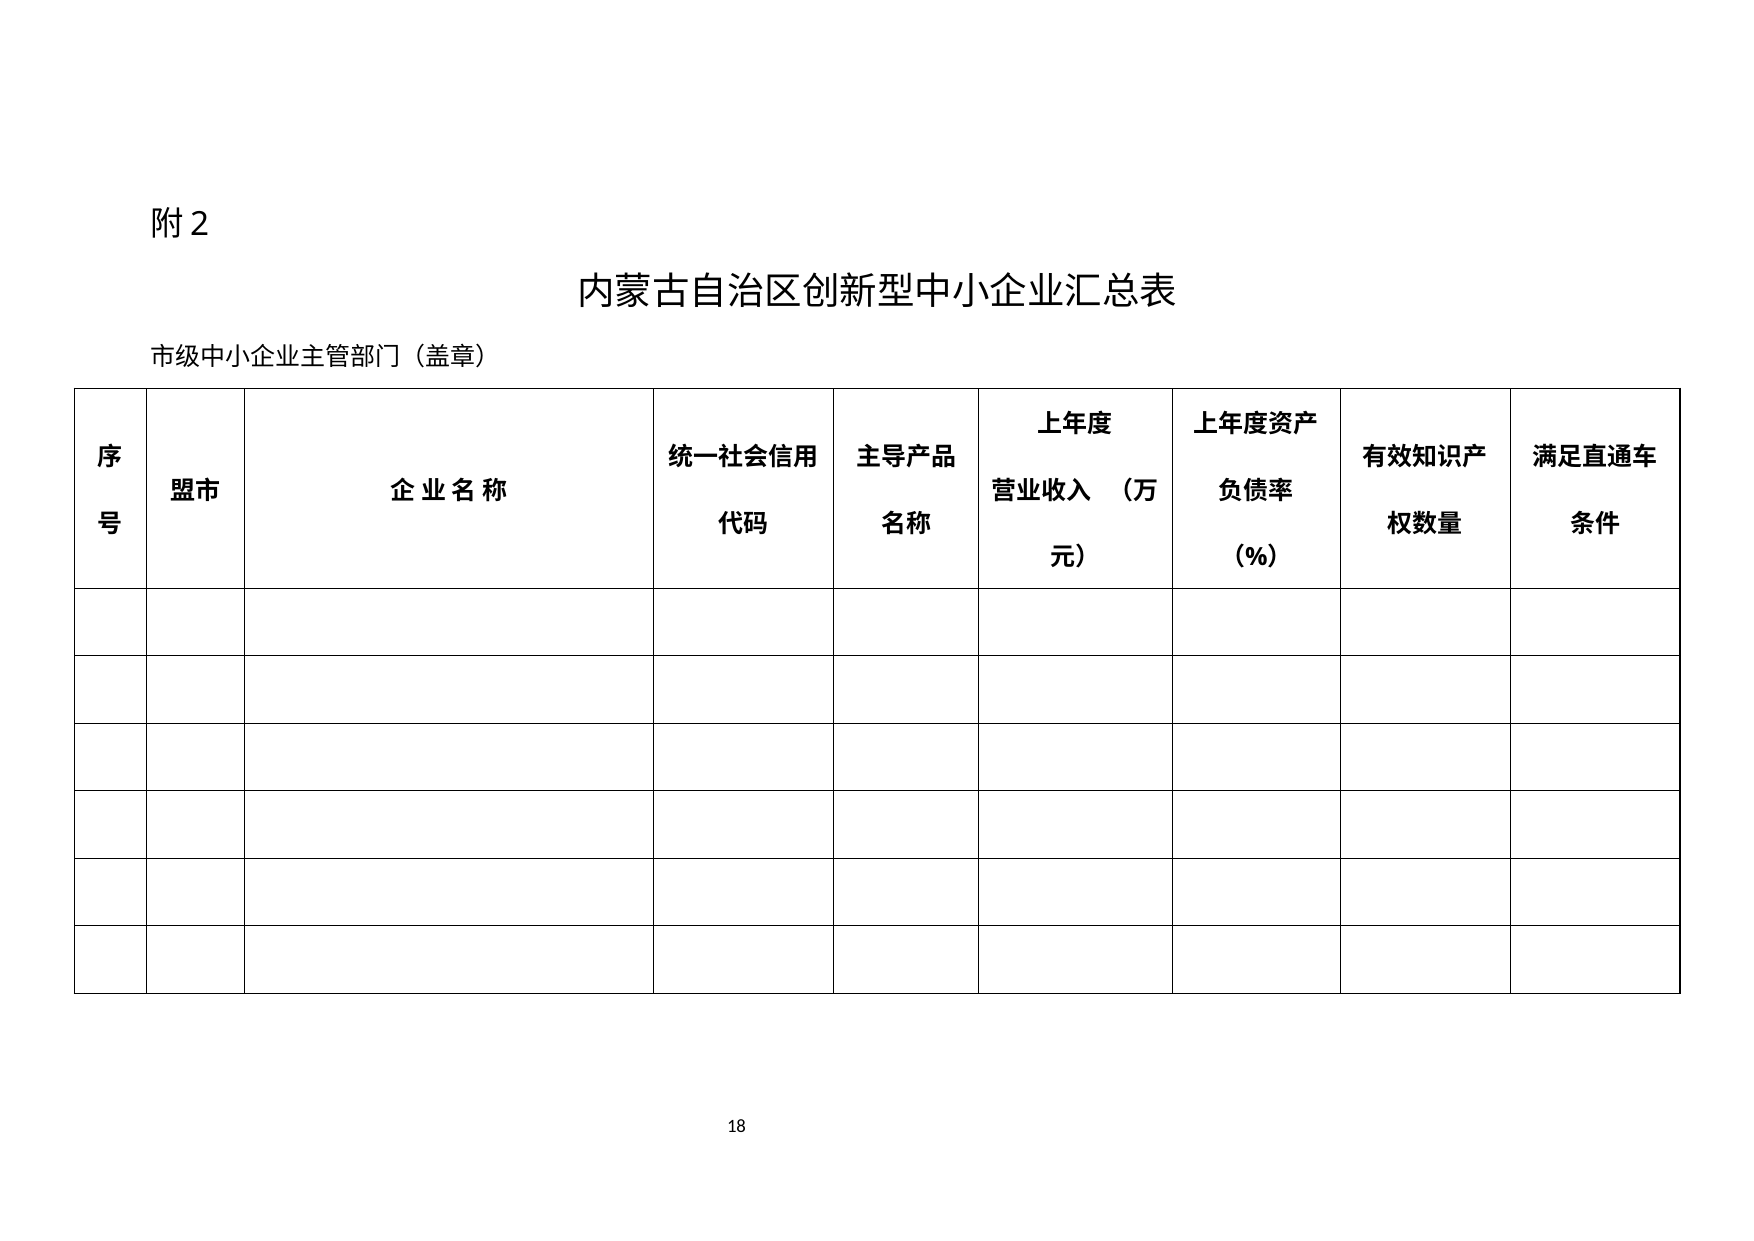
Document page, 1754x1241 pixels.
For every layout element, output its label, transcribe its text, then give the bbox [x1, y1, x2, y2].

table_cell [245, 724, 653, 790]
table_header 满足直通车条件 [1511, 389, 1679, 588]
table_cell [1511, 724, 1679, 790]
table_cell [245, 656, 653, 723]
table_cell [1173, 656, 1340, 723]
table_cell [834, 656, 978, 723]
table_cell [654, 656, 833, 723]
table_cell [979, 859, 1172, 925]
table_cell [147, 656, 244, 723]
table_header 统一社会信用代码 [654, 389, 833, 588]
table_header 序号 [75, 389, 146, 588]
table_cell [1341, 926, 1510, 993]
table_cell [834, 859, 978, 925]
table_cell [147, 724, 244, 790]
table_cell [147, 859, 244, 925]
table_cell [654, 791, 833, 858]
table_header 主导产品名称 [834, 389, 978, 588]
table_cell [1341, 656, 1510, 723]
table_cell [1511, 791, 1679, 858]
table_cell [245, 926, 653, 993]
table_cell [1511, 926, 1679, 993]
table_cell [75, 656, 146, 723]
table_header 盟市 [147, 389, 244, 588]
table_cell [1173, 791, 1340, 858]
table_cell [834, 724, 978, 790]
table_cell [834, 926, 978, 993]
table_cell [1341, 724, 1510, 790]
table_cell [75, 791, 146, 858]
table_cell [1341, 791, 1510, 858]
table_cell [245, 589, 653, 655]
table_cell [75, 926, 146, 993]
table_cell [75, 724, 146, 790]
table_cell [245, 791, 653, 858]
table_cell [1173, 589, 1340, 655]
table_cell [75, 589, 146, 655]
table_cell [834, 791, 978, 858]
table_cell [75, 859, 146, 925]
table_header 企 业 名 称 [245, 389, 653, 588]
text 内蒙古自治区创新型中小企业汇总表 [150, 254, 1604, 321]
table_cell [1173, 724, 1340, 790]
table_cell [1341, 589, 1510, 655]
table_cell [654, 724, 833, 790]
table_cell [1511, 589, 1679, 655]
table_cell [654, 589, 833, 655]
table_header 上年度 营业收入 （万元） [979, 389, 1172, 588]
table_cell [147, 791, 244, 858]
table_cell [147, 589, 244, 655]
text 市级中小企业主管部门（盖章） [150, 321, 1604, 387]
table_cell [1511, 656, 1679, 723]
table_cell [654, 926, 833, 993]
table_cell [979, 656, 1172, 723]
table_cell [1173, 859, 1340, 925]
table_header 有效知识产权数量 [1341, 389, 1510, 588]
table_cell [654, 859, 833, 925]
table_cell [979, 589, 1172, 655]
table_cell [979, 791, 1172, 858]
table_cell [245, 859, 653, 925]
table_cell [979, 724, 1172, 790]
table_cell [1173, 926, 1340, 993]
table_cell [1341, 859, 1510, 925]
table_cell [979, 926, 1172, 993]
table_header 上年度资产负债率（%） [1173, 389, 1340, 588]
table_cell [147, 926, 244, 993]
table_cell [1511, 859, 1679, 925]
table_cell [834, 589, 978, 655]
text 附2 [150, 188, 1604, 254]
